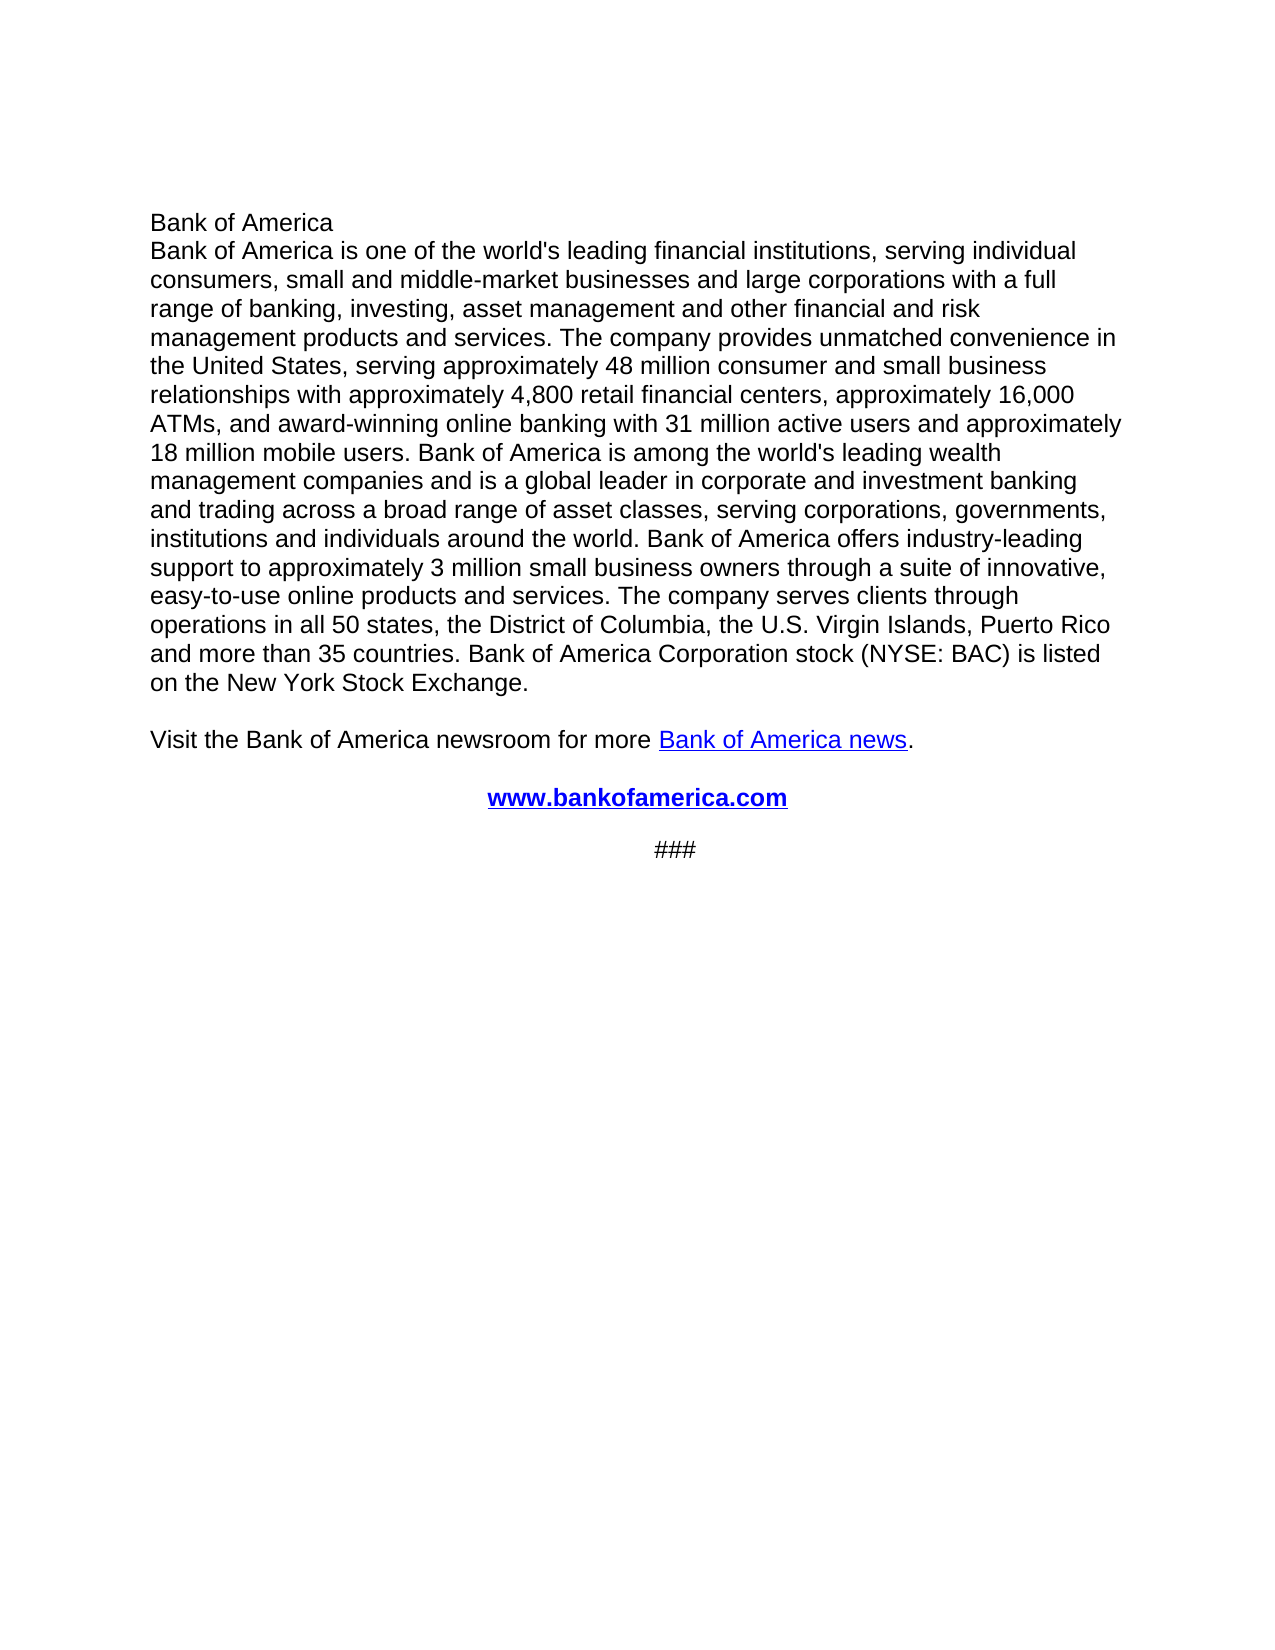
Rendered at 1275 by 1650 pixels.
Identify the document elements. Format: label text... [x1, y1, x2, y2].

text www.bankofamerica.com [150, 782, 1125, 811]
text Bank of America Bank of America is one of the world's leading financial institutions, serving individual consumers, small and middle-market businesses and large corporations with a full range of banking, investing, asset management and other financial and risk management products and services. The company provides unmatched convenience in the United States, serving approximately 48 million consumer and small business relationships with approximately 4,800 retail financial centers, approximately 16,000 ATMs, and award-winning online banking with 31 million active users and approximately 18 million mobile users. Bank of America is among the world's leading wealth management companies and is a global leader in corporate and investment banking and trading across a broad range of asset classes, serving corporations, governments, institutions and individuals around the world. Bank of America offers industry-leading support to approximately 3 million small business owners through a suite of innovative, easy-to-use online products and services. The company serves clients through operations in all 50 states, the District of Columbia, the U.S. Virgin Islands, Puerto Rico and more than 35 countries. Bank of America Corporation stock (NYSE: BAC) is listed on the New York Stock Exchange. [150, 207, 1125, 696]
text Visit the Bank of America newsroom for more Bank of America news. [150, 725, 1125, 754]
list ### [225, 835, 1125, 864]
